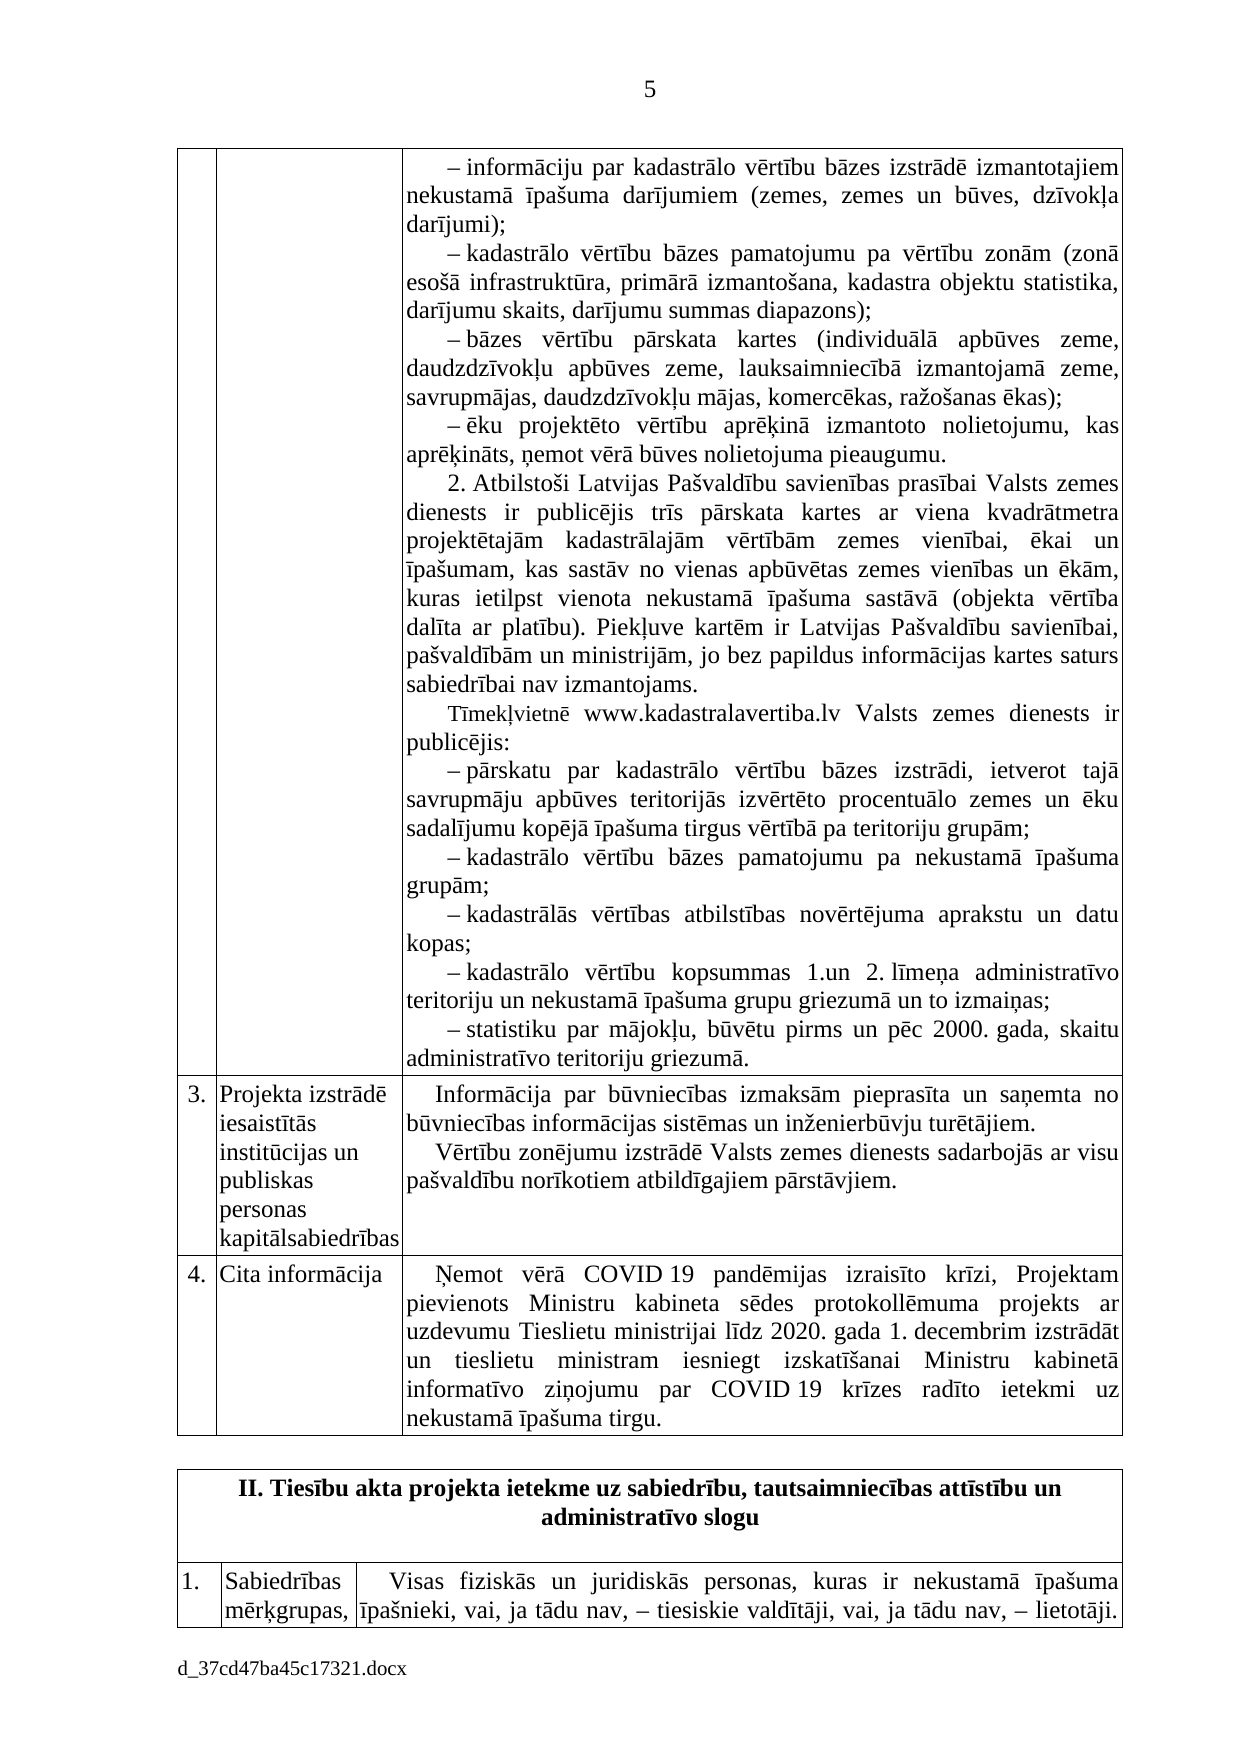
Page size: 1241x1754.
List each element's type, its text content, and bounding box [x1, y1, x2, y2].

table_cell Informācija par būvniecības izmaksām pieprasīta un saņemta no būvniecības informācijas sistēmas un inženierbūvju turētājiem. Vērtību zonējumu izstrādē Valsts zemes dienests sadarbojās ar visu pašvaldību norīkotiem atbildīgajiem pārstāvjiem. [403, 1076, 1122, 1255]
table_cell Projekta izstrādē iesaistītās institūcijas un publiskas personas kapitālsabiedrības [217, 1076, 402, 1255]
table_cell 2. [178, 149, 216, 1075]
table_header II. Tiesību akta projekta ietekme uz sabiedrību, tautsaimniecības attīstību un administratīvo slogu [178, 1470, 1122, 1562]
table_cell 4. [178, 1256, 216, 1434]
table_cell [357, 1563, 1122, 1627]
table_cell 1. [178, 1563, 221, 1627]
table_cell Ņemot vērā COVID 19 pandēmijas izraisīto krīzi, Projektam pievienots Ministru kabineta sēdes protokollēmuma projekts ar uzdevumu Tieslietu ministrijai līdz 2020. gada 1. decembrim izstrādāt un tieslietu ministram iesniegt izskatīšanai Ministru kabinetā informatīvo ziņojumu par COVID 19 krīzes radīto ietekmi uz nekustamā īpašuma tirgu. [403, 1256, 1122, 1434]
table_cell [217, 149, 402, 1075]
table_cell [403, 149, 1122, 1075]
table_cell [222, 1563, 356, 1627]
table_cell Cita informācija [217, 1256, 402, 1434]
table_cell 3. [178, 1076, 216, 1255]
